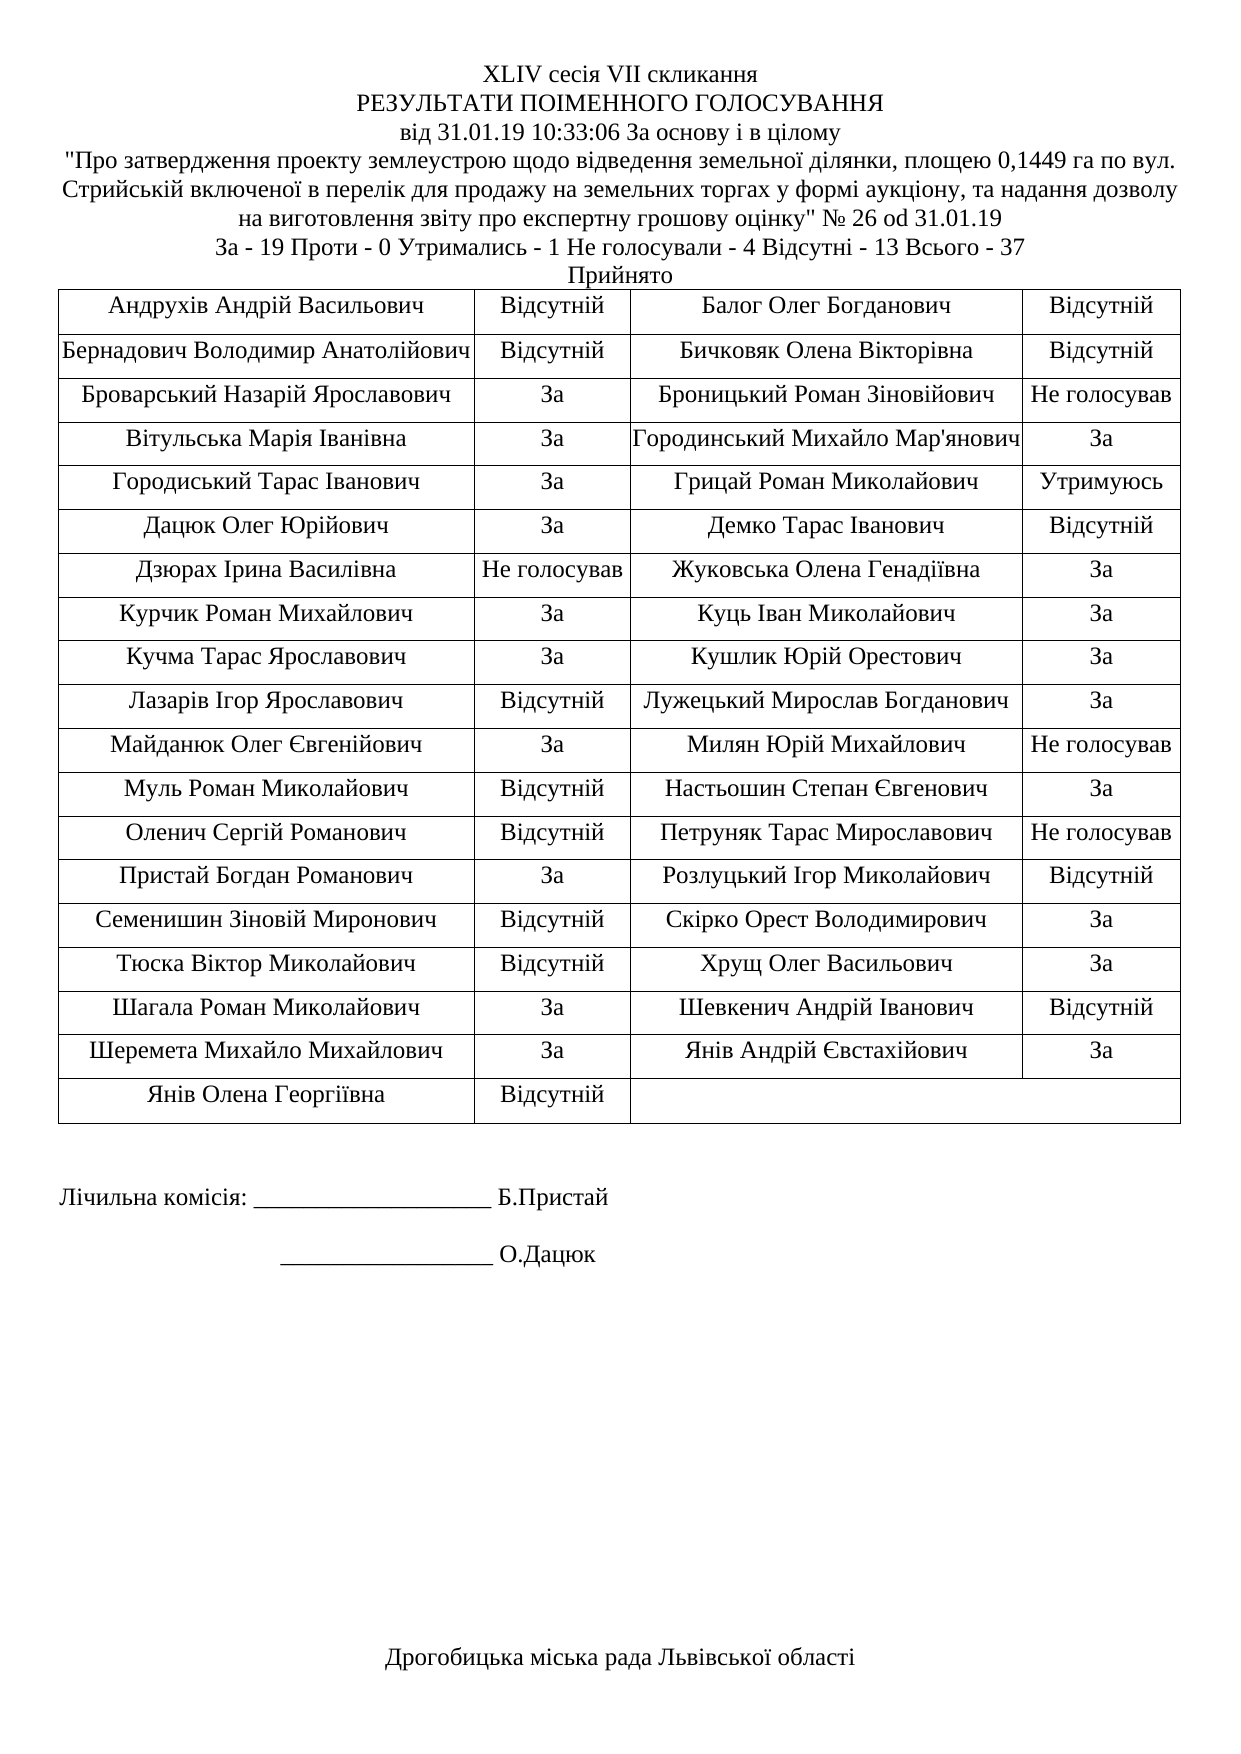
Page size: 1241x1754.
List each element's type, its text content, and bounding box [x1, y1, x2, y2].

table_cell За [1023, 598, 1180, 640]
table_cell Бернадович Володимир Анатолійович [59, 335, 474, 378]
table_cell Утримуюсь [1023, 466, 1180, 509]
table_cell Відсутній [1023, 335, 1180, 378]
table_cell Не голосував [475, 554, 630, 597]
table_cell Відсутній [475, 904, 630, 947]
text Прийнято [59, 260, 1181, 289]
table_cell Янів Олена Георгіївна [59, 1079, 474, 1123]
table_cell Відсутній [1023, 860, 1180, 903]
table_cell Муль Роман Миколайович [59, 773, 474, 816]
table_cell Не голосував [1023, 817, 1180, 859]
text Лічильна комісія: ___________________ Б.Пристай [59, 1182, 1181, 1210]
table_header Відсутній [475, 290, 630, 334]
table_cell Майданюк Олег Євгенійович [59, 729, 474, 772]
table_cell Настьошин Степан Євгенович [631, 773, 1022, 816]
text XLIV сесія VII скликання [59, 59, 1181, 88]
table_cell Відсутній [475, 335, 630, 378]
table_cell [631, 1079, 1180, 1123]
text "Про затвердження проекту землеустрою щодо відведення земельної ділянки, площею 0,1449 га по вул. Стрийській включеної в перелік для продажу на земельних торгах у формі аукціону, та надання дозволу [59, 145, 1181, 203]
table_cell Відсутній [1023, 510, 1180, 553]
table_cell Відсутній [475, 948, 630, 991]
table_cell За [475, 423, 630, 465]
text РЕЗУЛЬТАТИ ПОІМЕННОГО ГОЛОСУВАННЯ [59, 88, 1181, 117]
table_header Балог Олег Богданович [631, 290, 1022, 334]
table_cell За [1023, 904, 1180, 947]
table_cell За [1023, 554, 1180, 597]
table_cell Відсутній [475, 685, 630, 728]
table_cell За [475, 992, 630, 1034]
table_cell Хрущ Олег Васильович [631, 948, 1022, 991]
table_cell Курчик Роман Михайлович [59, 598, 474, 640]
table_cell Скірко Орест Володимирович [631, 904, 1022, 947]
table_cell За [1023, 641, 1180, 684]
table_cell Семенишин Зіновій Миронович [59, 904, 474, 947]
table_cell За [1023, 773, 1180, 816]
table_cell Не голосував [1023, 729, 1180, 772]
table_cell За [1023, 685, 1180, 728]
table_cell Відсутній [475, 817, 630, 859]
table_cell Тюска Віктор Миколайович [59, 948, 474, 991]
table_cell Петруняк Тарас Мирославович [631, 817, 1022, 859]
table_cell Дацюк Олег Юрійович [59, 510, 474, 553]
table_cell За [475, 466, 630, 509]
table_cell Вітульська Марія Іванівна [59, 423, 474, 465]
table_cell За [475, 860, 630, 903]
table_cell Лазарів Ігор Ярославович [59, 685, 474, 728]
table_cell За [475, 641, 630, 684]
table_cell Янів Андрій Євстахійович [631, 1035, 1022, 1078]
table_cell За [475, 1035, 630, 1078]
table_cell Пристай Богдан Романович [59, 860, 474, 903]
table_cell Кушлик Юрій Орестович [631, 641, 1022, 684]
table_cell Жуковська Олена Генадіївна [631, 554, 1022, 597]
table_cell Бичковяк Олена Вікторівна [631, 335, 1022, 378]
table_cell Броварський Назарій Ярославович [59, 379, 474, 422]
table_cell Шевкенич Андрій Іванович [631, 992, 1022, 1034]
table_cell Демко Тарас Іванович [631, 510, 1022, 553]
text _________________ О.Дацюк [59, 1239, 1181, 1268]
table_cell Броницький Роман Зіновійович [631, 379, 1022, 422]
table_cell За [1023, 423, 1180, 465]
table_cell Городинський Михайло Мар'янович [631, 423, 1022, 465]
table_cell Шагала Роман Миколайович [59, 992, 474, 1034]
table_cell Куць Іван Миколайович [631, 598, 1022, 640]
table_cell За [475, 598, 630, 640]
table_cell За [475, 379, 630, 422]
table_cell Шеремета Михайло Михайлович [59, 1035, 474, 1078]
table_cell Лужецький Мирослав Богданович [631, 685, 1022, 728]
table_cell За [1023, 948, 1180, 991]
table_header Відсутній [1023, 290, 1180, 334]
table_header Андрухів Андрій Васильович [59, 290, 474, 334]
table_cell Відсутній [475, 1079, 630, 1123]
table_cell Кучма Тарас Ярославович [59, 641, 474, 684]
table_cell Милян Юрій Михайлович [631, 729, 1022, 772]
table_cell Грицай Роман Миколайович [631, 466, 1022, 509]
table_cell Відсутній [1023, 992, 1180, 1034]
text За - 19 Проти - 0 Утримались - 1 Не голосували - 4 Відсутні - 13 Всього - 37 [59, 232, 1181, 260]
table_cell Не голосував [1023, 379, 1180, 422]
table_cell Відсутній [475, 773, 630, 816]
table_cell Розлуцький Ігор Миколайович [631, 860, 1022, 903]
table_cell За [1023, 1035, 1180, 1078]
table_cell Дзюрах Ірина Василівна [59, 554, 474, 597]
text від 31.01.19 10:33:06 За основу і в цілому [59, 117, 1181, 145]
table_cell За [475, 729, 630, 772]
table_cell Оленич Сергій Романович [59, 817, 474, 859]
text Дрогобицька міська рада Львівської області [59, 1642, 1181, 1670]
text на виготовлення звіту про експертну грошову оцінку" № 26 od 31.01.19 [59, 203, 1181, 232]
table_cell Городиський Тарас Іванович [59, 466, 474, 509]
table_cell За [475, 510, 630, 553]
